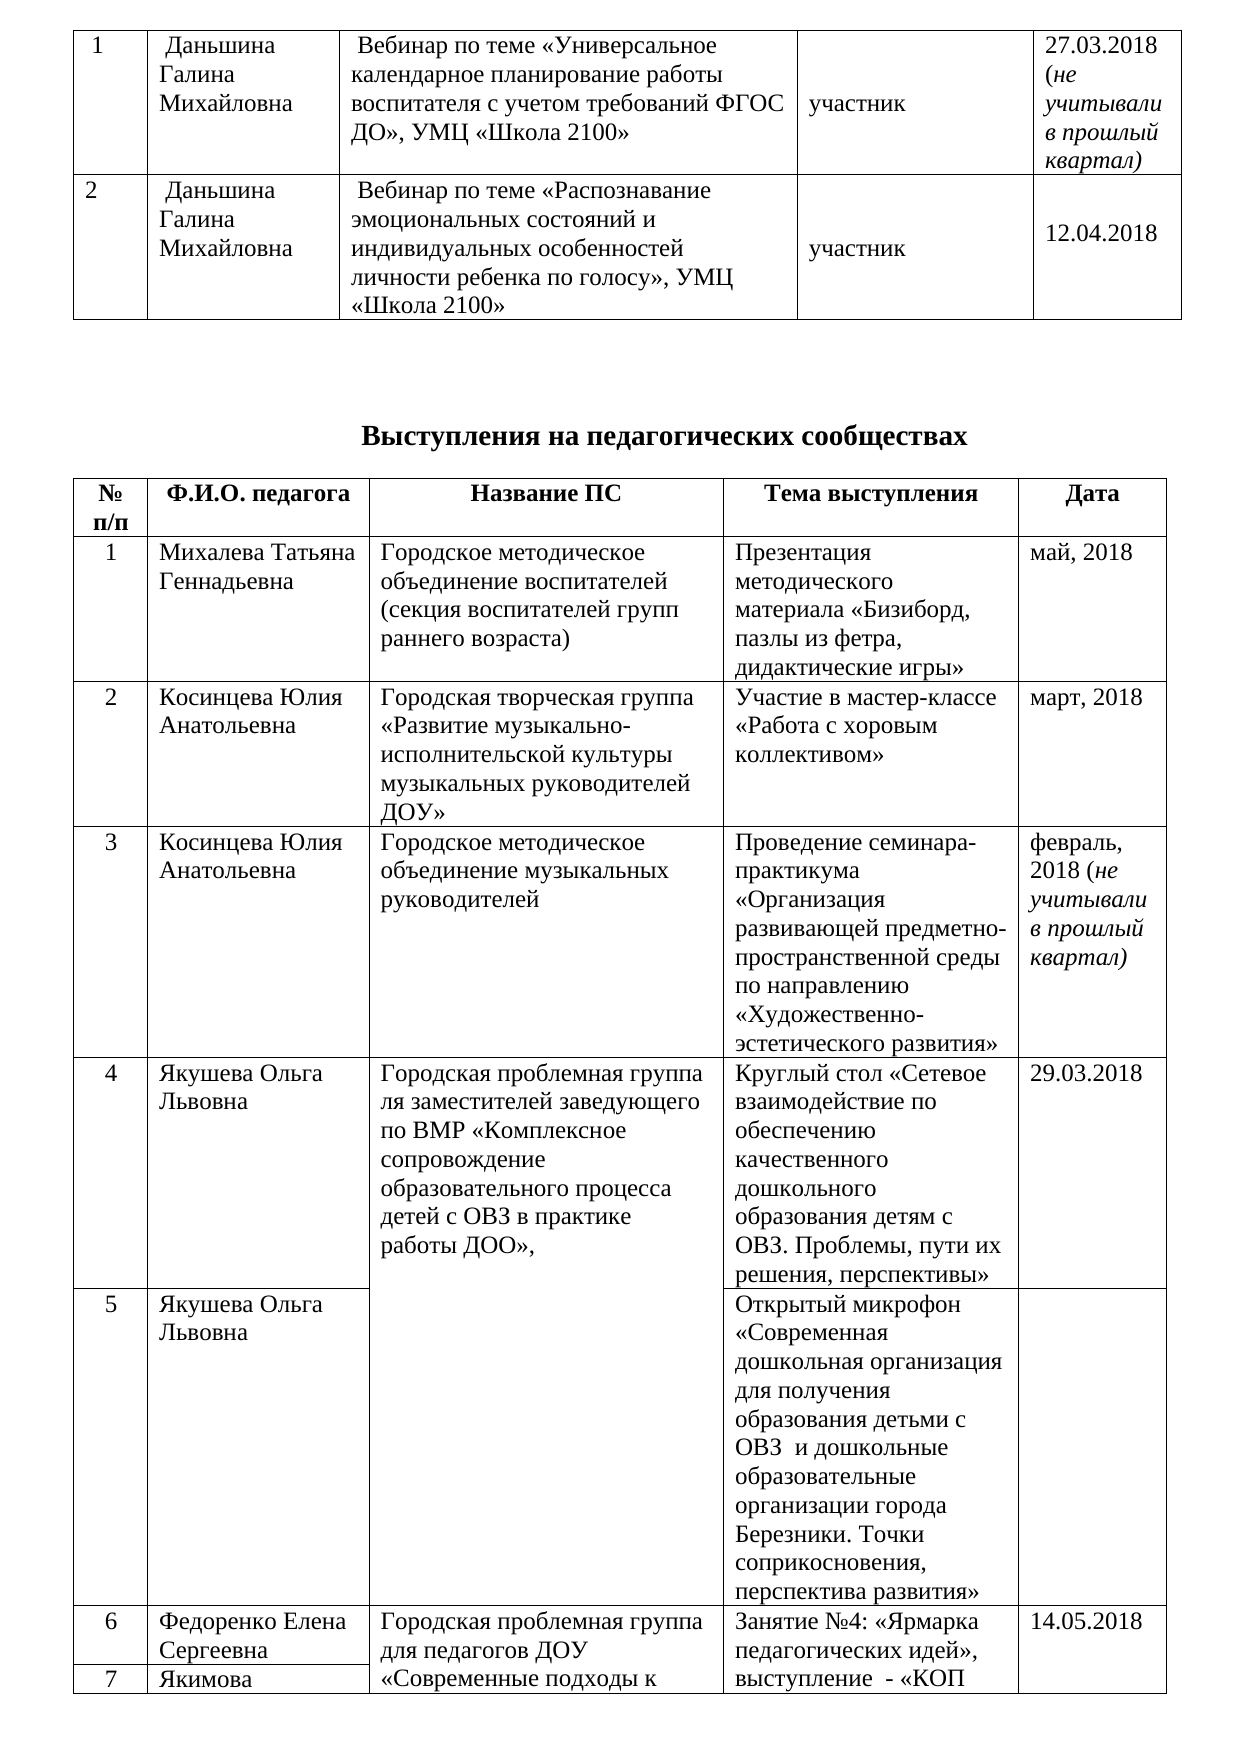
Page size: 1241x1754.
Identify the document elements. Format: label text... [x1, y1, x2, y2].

table_cell 27.03.2018 (не учитывали в прошлый квартал) [1034, 31, 1181, 174]
text Выступления на педагогических сообществах [177, 418, 1152, 452]
table_cell Занятие №4: «Ярмарка педагогических идей», выступление - «КОП технологической направленности «Игрушка - дергунчик» [724, 1606, 1018, 1693]
table_cell Открытый микрофон «Современная дошкольная организация для получения образования детьми с ОВЗ и дошкольные образовательные организации города Березники. Точки соприкосновения, перспектива развития» [724, 1289, 1018, 1605]
table_cell Круглый стол «Сетевое взаимодействие по обеспечению качественного дошкольного образования детям с ОВЗ. Проблемы, пути их решения, перспективы» [724, 1058, 1018, 1288]
table_cell 29.03.2018 [1019, 1058, 1166, 1288]
table_cell Городское методическое объединение музыкальных руководителей [370, 827, 723, 1057]
table_cell 7 [74, 1665, 147, 1693]
table_cell Проведение семинара-практикума «Организация развивающей предметно-пространственной среды по направлению «Художественно-эстетического развития» [724, 827, 1018, 1057]
table_cell Городская творческая группа «Развитие музыкально-исполнительской культуры музыкальных руководителей ДОУ» [370, 682, 723, 826]
table_cell Косинцева Юлия Анатольевна [148, 827, 369, 1057]
table_cell участник [798, 175, 1033, 319]
table_cell Презентация методического материала «Бизиборд, пазлы из фетра, дидактические игры» [724, 537, 1018, 681]
table_cell Даньшина Галина Михайловна [148, 31, 339, 174]
table_cell Вебинар по теме «Универсальное календарное планирование работы воспитателя с учетом требований ФГОС ДО», УМЦ «Школа 2100» [340, 31, 797, 174]
table_cell Городская проблемная группа ля заместителей заведующего по ВМР «Комплексное сопровождение образовательного процесса детей с ОВЗ в практике работы ДОО», [370, 1058, 723, 1605]
table_cell участник [798, 31, 1033, 174]
table_cell Якушева Ольга Львовна [148, 1058, 369, 1288]
table_cell 3 [74, 827, 147, 1057]
table_cell 1 [74, 537, 147, 681]
table_cell 5 [74, 1289, 147, 1605]
table_cell февраль, 2018 (не учитывали в прошлый квартал) [1019, 827, 1166, 1057]
table_cell март, 2018 [1019, 682, 1166, 826]
table_cell 2 [74, 175, 147, 319]
table_cell 14.05.2018 [1019, 1606, 1166, 1693]
table_cell Михалева Татьяна Геннадьевна [148, 537, 369, 681]
table_cell Якушева Ольга Львовна [148, 1289, 369, 1605]
table_cell Косинцева Юлия Анатольевна [148, 682, 369, 826]
table_cell Федоренко Елена Сергеевна [148, 1606, 369, 1663]
table_cell 12.04.2018 [1034, 175, 1181, 319]
table_cell Городское методическое объединение воспитателей (секция воспитателей групп раннего возраста) [370, 537, 723, 681]
table_cell май, 2018 [1019, 537, 1166, 681]
table_cell Даньшина Галина Михайловна [148, 175, 339, 319]
table_cell Вебинар по теме «Распознавание эмоциональных состояний и индивидуальных особенностей личности ребенка по голосу», УМЦ «Школа 2100» [340, 175, 797, 319]
table_header Дата [1019, 479, 1166, 536]
table_header Ф.И.О. педагога [148, 479, 369, 536]
table_cell 1 [74, 31, 147, 174]
table_cell Городская проблемная группа для педагогов ДОУ «Современные подходы к организации образовательной деятельности дошкольников через внедрение КОП» [370, 1606, 723, 1693]
table_cell 6 [74, 1606, 147, 1663]
table_header Название ПС [370, 479, 723, 536]
table_cell 4 [74, 1058, 147, 1288]
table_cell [148, 1665, 369, 1693]
table_header № п/п [74, 479, 147, 536]
table_header Тема выступления [724, 479, 1018, 536]
table_cell Участие в мастер-классе «Работа с хоровым коллективом» [724, 682, 1018, 826]
table_cell 2 [74, 682, 147, 826]
table_cell [1019, 1289, 1166, 1605]
